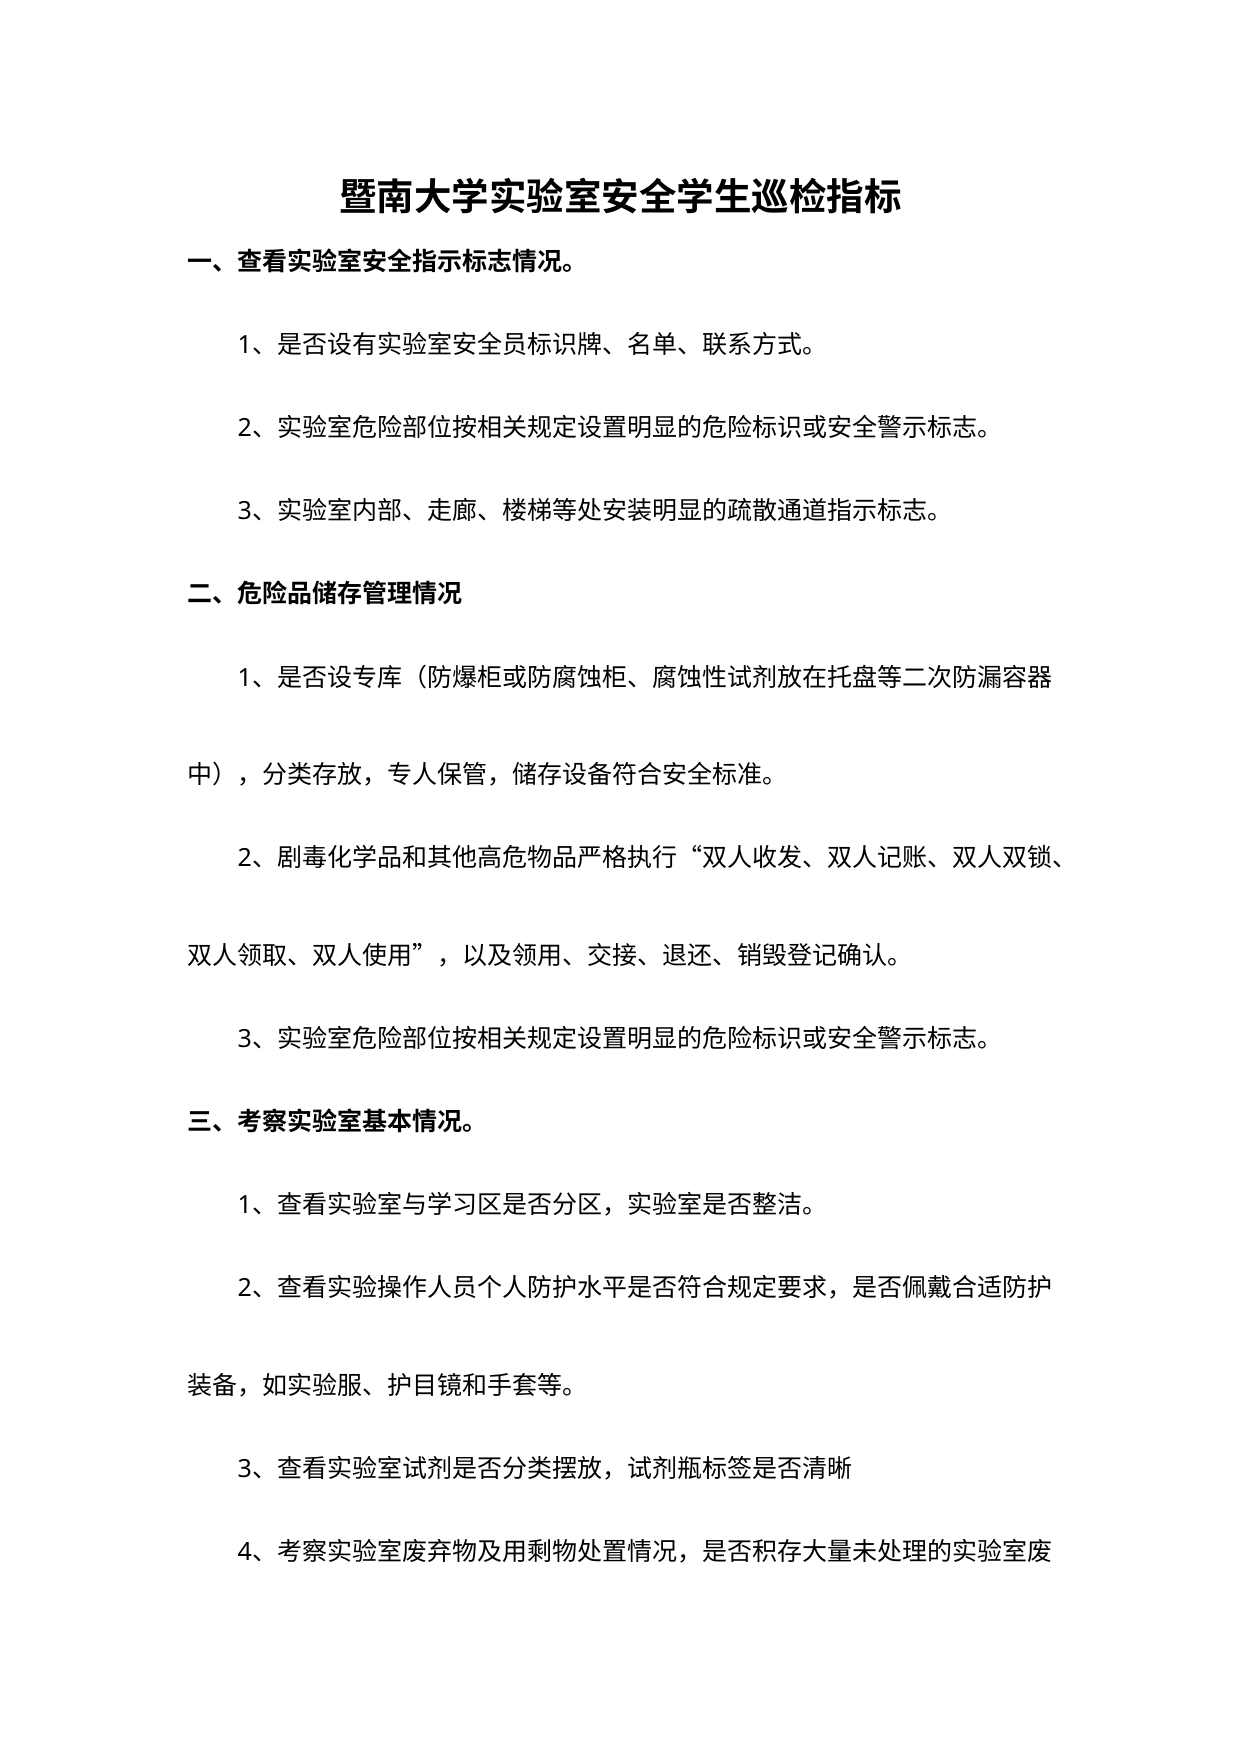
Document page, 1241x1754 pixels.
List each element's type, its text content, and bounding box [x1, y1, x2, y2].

text 三、考察实验室基本情况。 [187, 1087, 1053, 1152]
text 2、查看实验操作人员个人防护水平是否符合规定要求，是否佩戴合适防护装备，如实验服、护目镜和手套等。 [187, 1253, 1053, 1416]
text 3、查看实验室试剂是否分类摆放，试剂瓶标签是否清晰 [187, 1434, 1053, 1499]
list 1、是否设有实验室安全员标识牌、名单、联系方式。 [237, 310, 1053, 375]
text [187, 1517, 1053, 1582]
text 2、实验室危险部位按相关规定设置明显的危险标识或安全警示标志。 [187, 393, 1053, 458]
text 2、剧毒化学品和其他高危物品严格执行“双人收发、双人记账、双人双锁、双人领取、双人使用”，以及领用、交接、退还、销毁登记确认。 [187, 823, 1053, 986]
text 1、是否设专库（防爆柜或防腐蚀柜、腐蚀性试剂放在托盘等二次防漏容器中），分类存放，专人保管，储存设备符合安全标准。 [187, 643, 1053, 805]
text 3、实验室危险部位按相关规定设置明显的危险标识或安全警示标志。 [187, 1004, 1053, 1069]
text 二、危险品储存管理情况 [187, 559, 1053, 624]
text 一、查看实验室安全指示标志情况。 [187, 227, 1053, 292]
text 暨南大学实验室安全学生巡检指标 [187, 162, 1053, 227]
text 1、查看实验室与学习区是否分区，实验室是否整洁。 [187, 1170, 1053, 1235]
text 3、实验室内部、走廊、楼梯等处安装明显的疏散通道指示标志。 [187, 476, 1053, 541]
